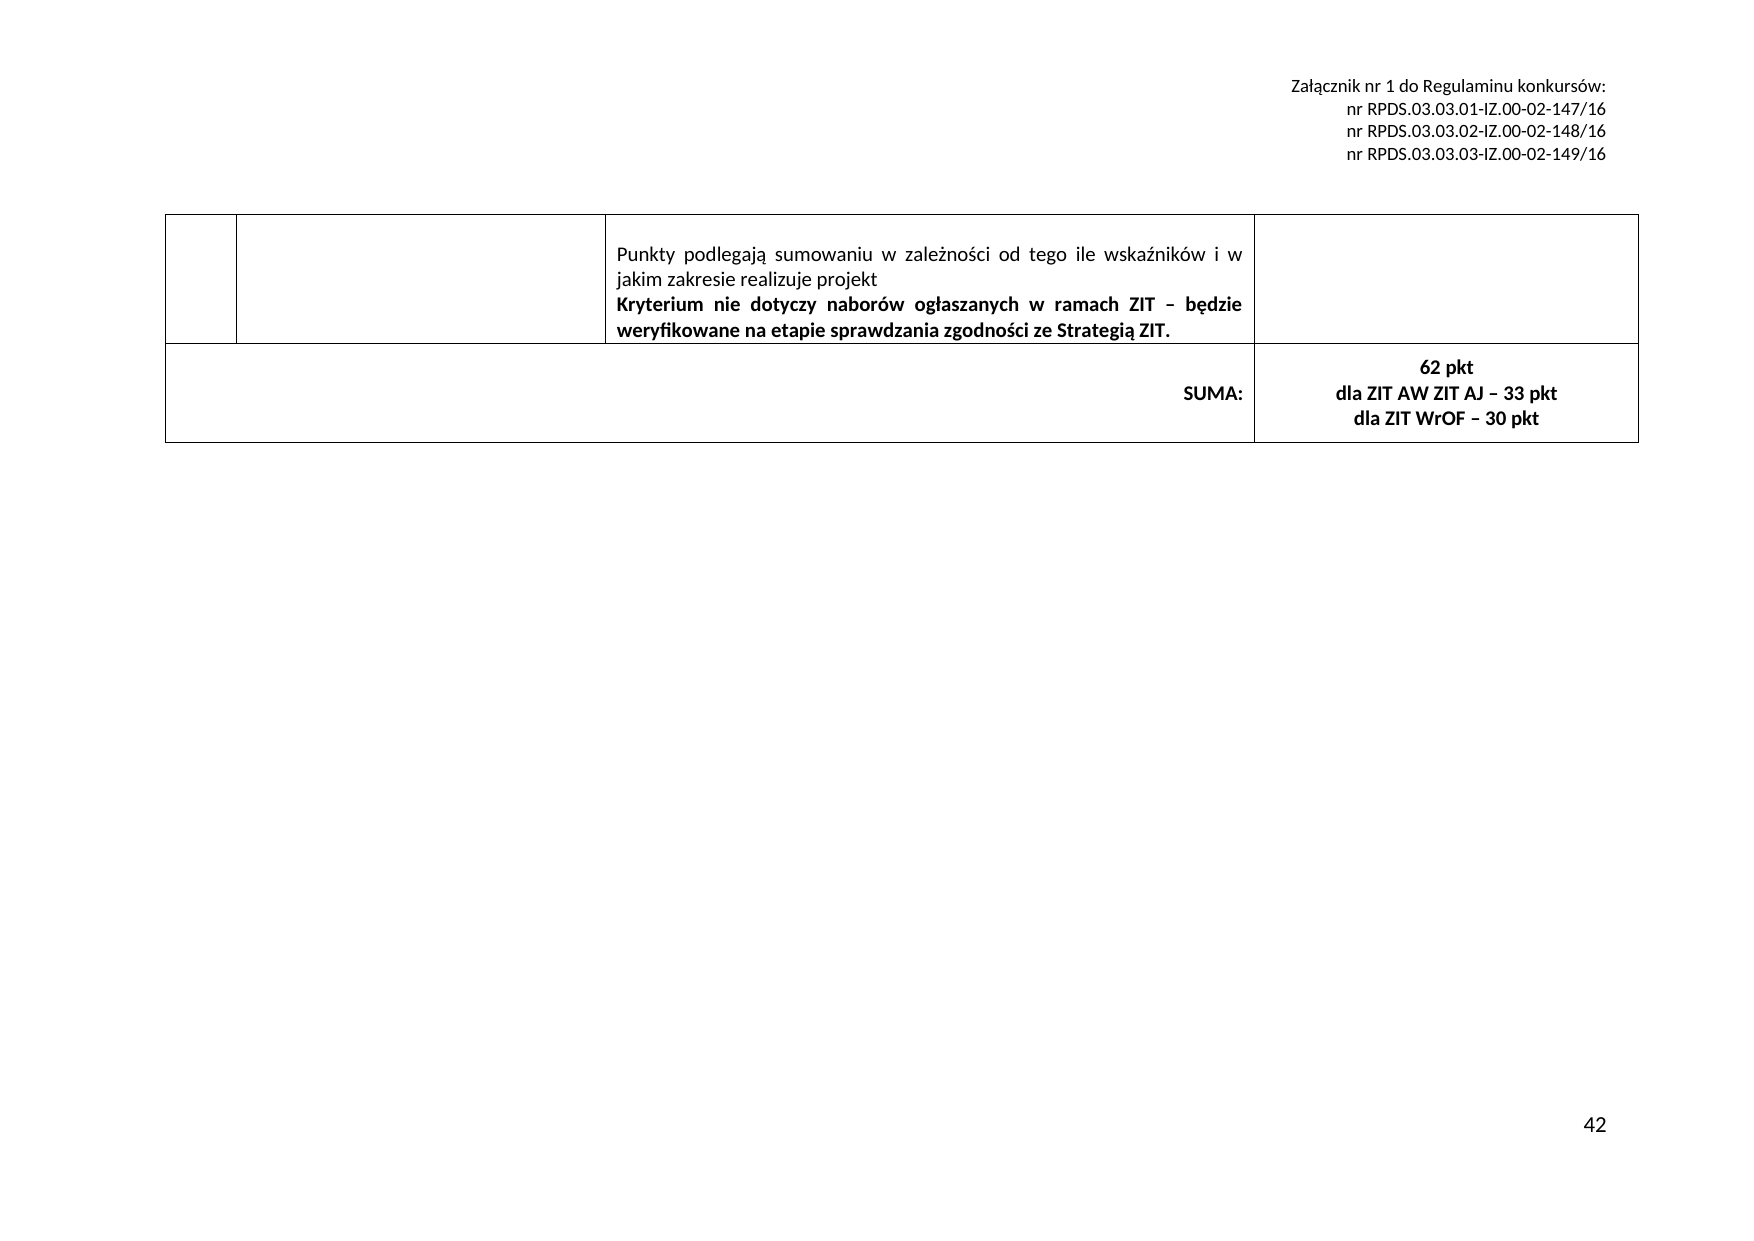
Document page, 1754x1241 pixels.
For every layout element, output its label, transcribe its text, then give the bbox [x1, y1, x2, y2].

table_cell SUMA: [166, 344, 1254, 442]
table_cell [1255, 215, 1638, 342]
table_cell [606, 215, 1254, 342]
table_cell 62 pkt dla ZIT AW ZIT AJ – 33 pkt dla ZIT WrOF – 30 pkt [1255, 344, 1638, 442]
table_cell [166, 215, 236, 342]
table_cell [237, 215, 605, 342]
